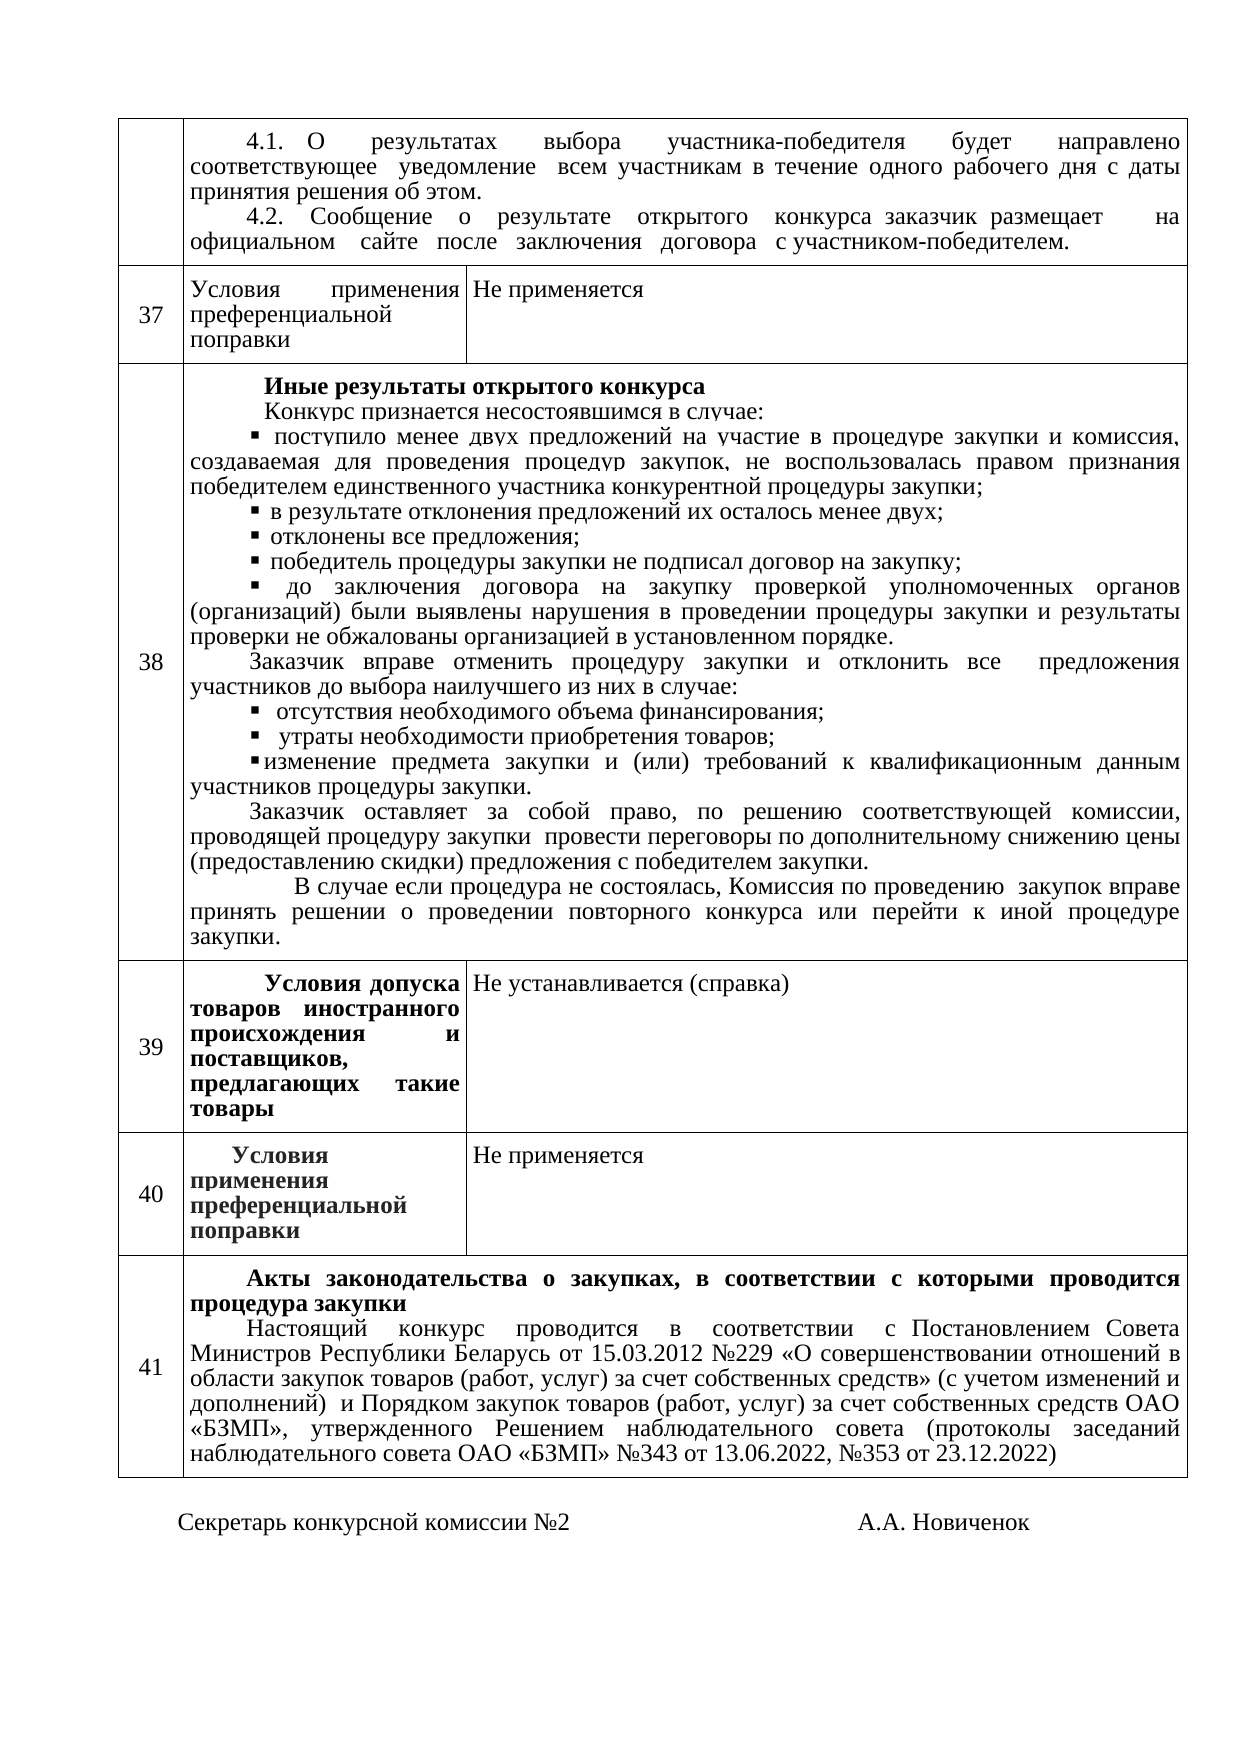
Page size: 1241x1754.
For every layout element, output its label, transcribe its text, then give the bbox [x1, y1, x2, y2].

table_cell 37 [119, 266, 183, 363]
table_cell Не применяется [467, 266, 1187, 363]
table_cell Не применяется [467, 1133, 1187, 1254]
text Секретарь конкурсной комиссии №2 А.А. Новиченок [177, 1507, 1152, 1535]
table_cell 38 [119, 364, 183, 960]
table_cell Не устанавливается (справка) [467, 961, 1187, 1132]
table_cell 36 [119, 119, 183, 265]
table_cell 40 [119, 1133, 183, 1254]
table_cell Иные результаты открытого конкурса Конкурс признается несостоявшимся в случае: поступило менее двух предложений на участие в процедуре закупки и комиссия, создаваемая для проведения процедур закупок, не воспользовалась правом признания победителем единственного участника конкурентной процедуры закупки; в результате отклонения предложений их осталось менее двух; отклонены все предложения; победитель процедуры закупки не подписал договор на закупку; до заключения договора на закупку проверкой уполномоченных органов (организаций) были выявлены нарушения в проведении процедуры закупки и результаты проверки не обжалованы организацией в установленном порядке. Заказчик вправе отменить процедуру закупки и отклонить все предложения участников до выбора наилучшего из них в случае: отсутствия необходимого объема финансирования; утраты необходимости приобретения товаров; изменение предмета закупки и (или) требований к квалификационным данным участников процедуры закупки. Заказчик оставляет за собой право, по решению соответствующей комиссии, проводящей процедуру закупки провести переговоры по дополнительному снижению цены (предоставлению скидки) предложения с победителем закупки. В случае если процедура не состоялась, Комиссия по проведению закупок вправе принять решении о проведении повторного конкурса или перейти к иной процедуре закупки. [184, 364, 1187, 960]
table_cell Условия применения преференциальной поправки [184, 266, 466, 363]
table_cell 41 [119, 1256, 183, 1477]
table_cell Условия допуска товаров иностранного происхождения и поставщиков, предлагающих такие товары [184, 961, 466, 1132]
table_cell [184, 119, 1187, 265]
table_cell Условия применения преференциальной поправки [184, 1133, 466, 1254]
table_cell Акты законодательства о закупках, в соответствии с которыми проводится процедура закупки Настоящий конкурс проводится в соответствии с Постановлением Совета Министров Республики Беларусь от 15.03.2012 №229 «О совершенствовании отношений в области закупок товаров (работ, услуг) за счет собственных средств» (с учетом изменений и дополнений) и Порядком закупок товаров (работ, услуг) за счет собственных средств ОАО «БЗМП», утвержденного Решением наблюдательного совета (протоколы заседаний наблюдательного совета ОАО «БЗМП» №343 от 13.06.2022, №353 от 23.12.2022) [184, 1256, 1187, 1477]
table_cell 39 [119, 961, 183, 1132]
